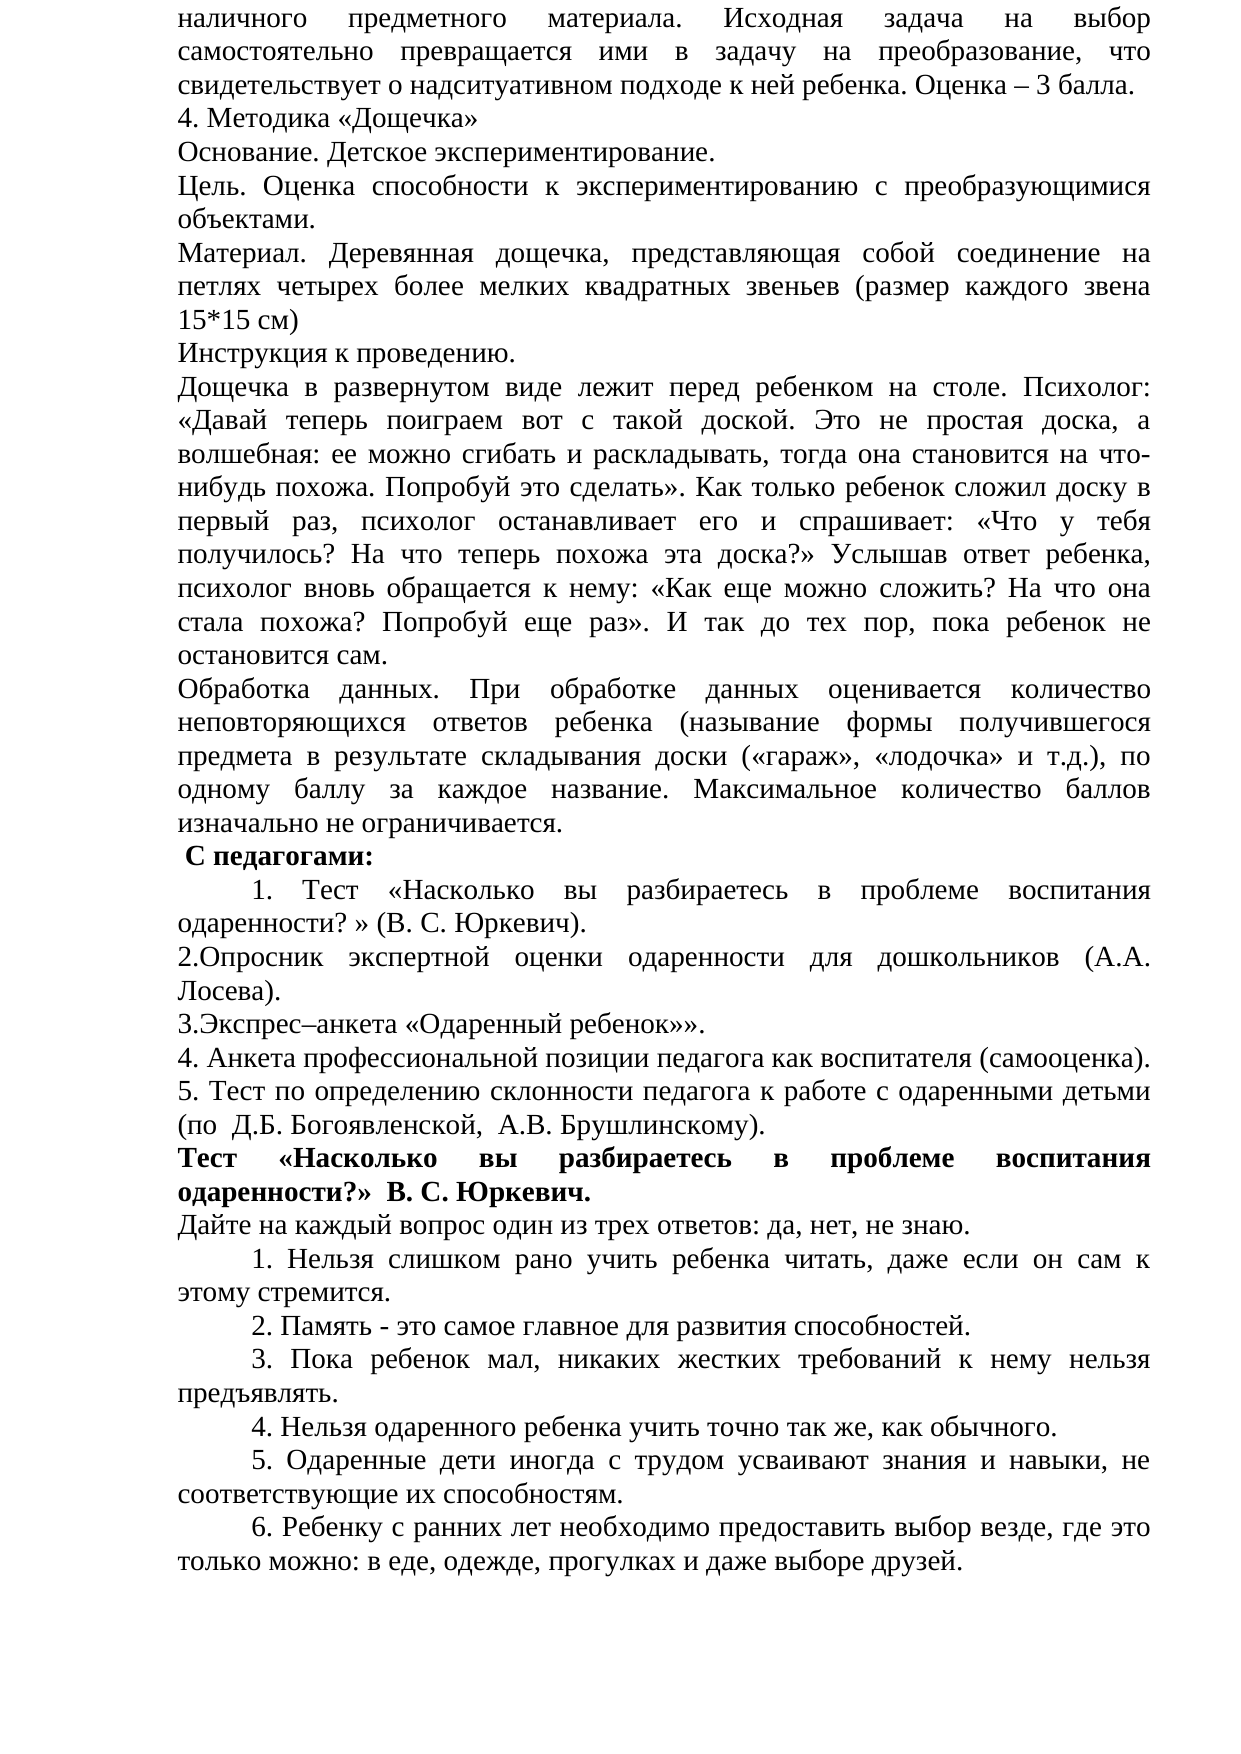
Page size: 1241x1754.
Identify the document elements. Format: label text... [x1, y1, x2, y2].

text Материал. Деревянная дощечка, представляющая собой соединение на петлях четырех более мелких квадратных звеньев (размер каждого звена 15*15 см) [177, 235, 1152, 335]
text С педагогами: [177, 838, 1152, 872]
text Обработка данных. При обработке данных оценивается количество неповторяющихся ответов ребенка (называние формы получившегося предмета в результате складывания доски («гараж», «лодочка» и т.д.), по одному баллу за каждое название. Максимальное количество баллов изначально не ограничивается. [177, 671, 1152, 838]
text 1. Нельзя слишком рано учить ребенка читать, даже если он сам к этому стремится. [177, 1241, 1152, 1308]
text Инструкция к проведению. [177, 335, 1152, 369]
text 2.Опросник экспертной оценки одаренности для дошкольников (А.А. Лосева). [177, 939, 1152, 1006]
text 4. Анкета профессиональной позиции педагога как воспитателя (самооценка). [177, 1040, 1152, 1073]
text 4. Нельзя одаренного ребенка учить точно так же, как обычного. [177, 1409, 1152, 1442]
text Дощечка в развернутом виде лежит перед ребенком на столе. Психолог: «Давай теперь поиграем вот с такой доской. Это не простая доска, а волшебная: ее можно сгибать и раскладывать, тогда она становится на что-нибудь похожа. Попробуй это сделать». Как только ребенок сложил доску в первый раз, психолог останавливает его и спрашивает: «Что у тебя получилось? На что теперь похожа эта доска?» Услышав ответ ребенка, психолог вновь обращается к нему: «Как еще можно сложить? На что она стала похожа? Попробуй еще раз». И так до тех пор, пока ребенок не остановится сам. [177, 369, 1152, 671]
text 1. Тест «Насколько вы разбираетесь в проблеме воспитания одаренности? » (В. С. Юркевич). [177, 872, 1152, 939]
text 5. Одаренные дети иногда с трудом усваивают знания и навыки, не соответствующие их способностям. [177, 1442, 1152, 1509]
text 5. Тест по определению склонности педагога к работе с одаренными детьми (по Д.Б. Богоявленской, А.В. Брушлинскому). [177, 1073, 1152, 1140]
text Основание. Детское экспериментирование. [177, 134, 1152, 168]
text Дайте на каждый вопрос один из трех ответов: да, нет, не знаю. [177, 1207, 1152, 1241]
text 3.Экспрес–анкета «Одаренный ребенок»». [177, 1006, 1152, 1040]
text 6. Ребенку с ранних лет необходимо предоставить выбор везде, где это только можно: в еде, одежде, прогулках и даже выборе друзей. [177, 1509, 1152, 1576]
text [177, 0, 1152, 101]
text 4. Методика «Дощечка» [177, 101, 1152, 134]
text Тест «Насколько вы разбираетесь в проблеме воспитания одаренности?» В. С. Юркевич. [177, 1140, 1152, 1207]
text 3. Пока ребенок мал, никаких жестких требований к нему нельзя предъявлять. [177, 1342, 1152, 1409]
text Цель. Оценка способности к экспериментированию с преобразующимися объектами. [177, 168, 1152, 235]
text 2. Память - это самое главное для развития способностей. [177, 1308, 1152, 1342]
